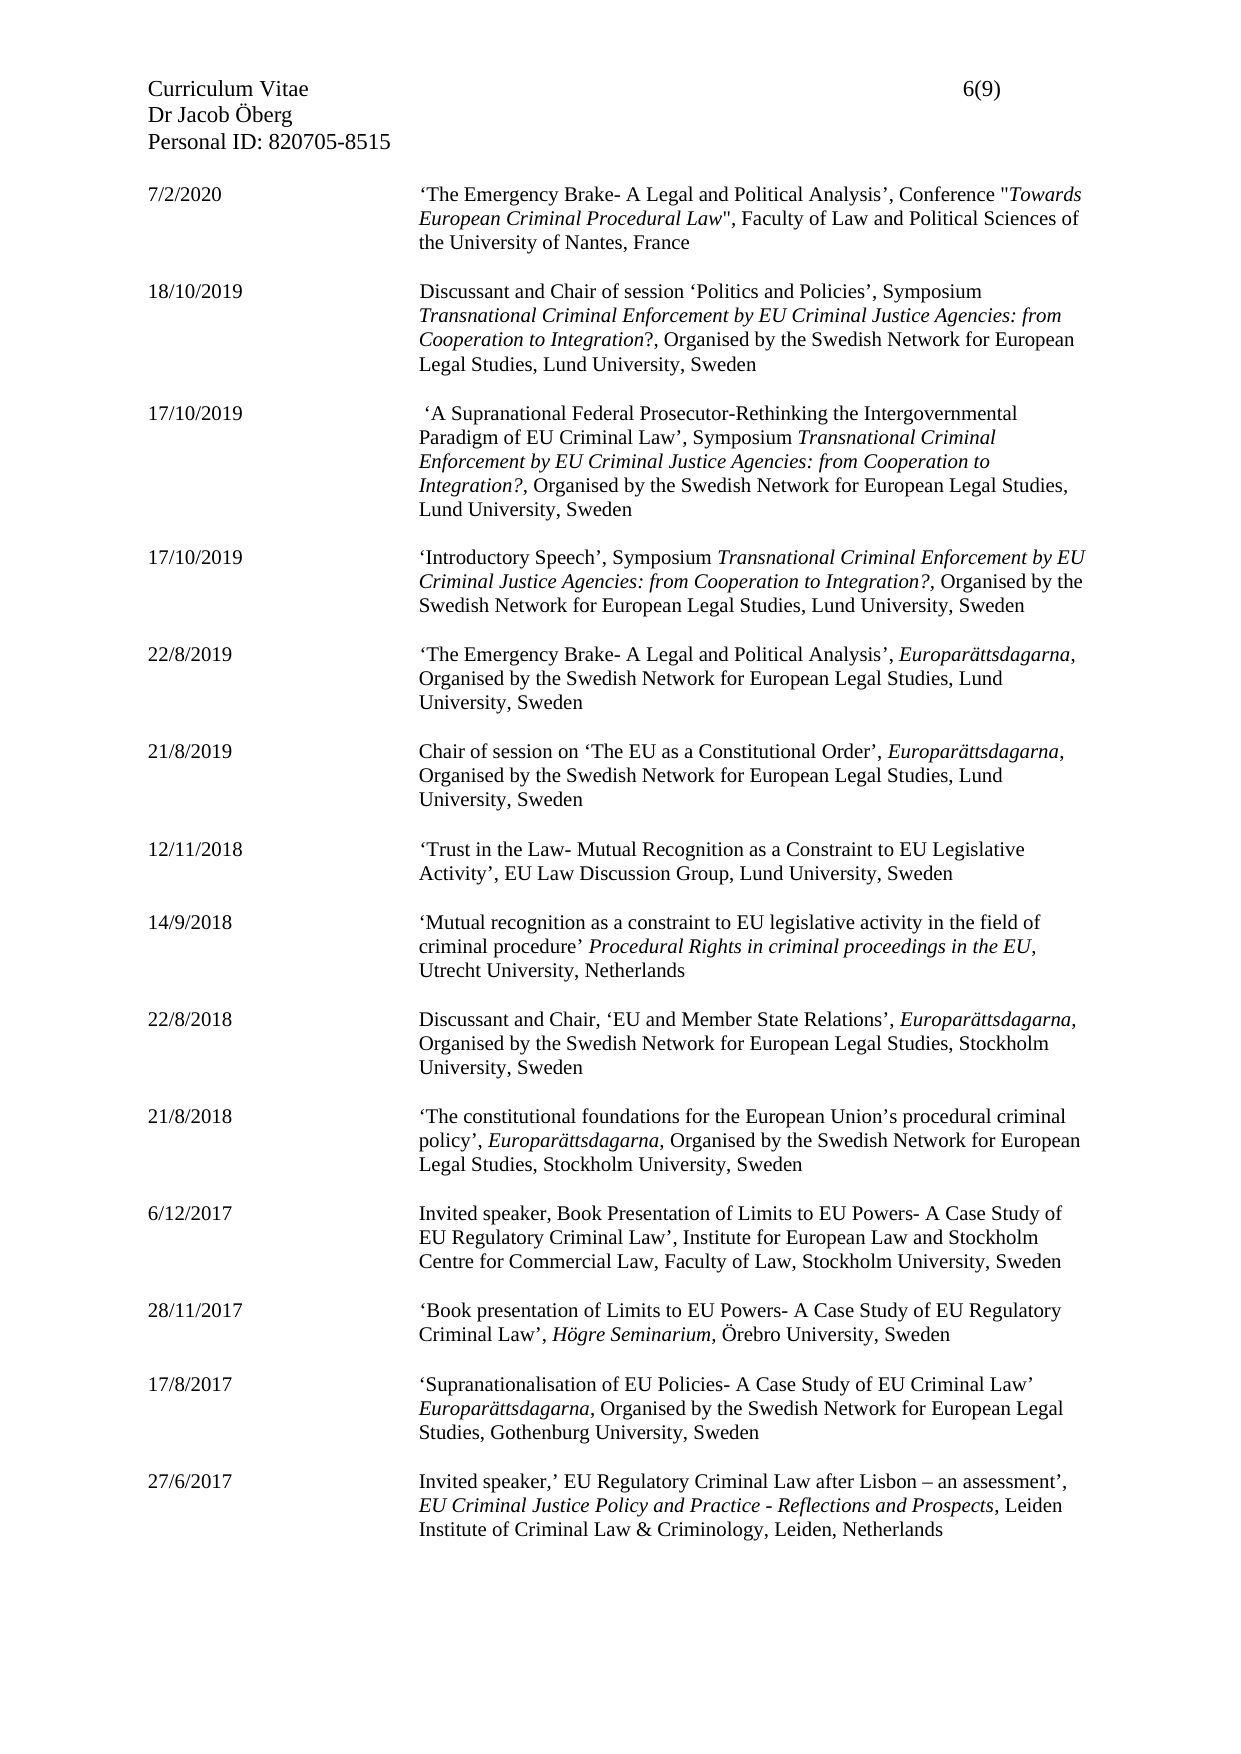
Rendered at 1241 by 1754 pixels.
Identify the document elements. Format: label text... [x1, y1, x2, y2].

text 17/8/2017 ‘Supranationalisation of EU Policies- A Case Study of EU Criminal Law’ Europarättsdagarna, Organised by the Swedish Network for European Legal Studies, Gothenburg University, Sweden [148, 1371, 1093, 1444]
text 22/8/2019 ‘The Emergency Brake- A Legal and Political Analysis’, Europarättsdagarna, Organised by the Swedish Network for European Legal Studies, Lund University, Sweden [148, 642, 1093, 714]
text 7/2/2020 ‘The Emergency Brake- A Legal and Political Analysis’, Conference "Towards European Criminal Procedural Law", Faculty of Law and Political Sciences of the University of Nantes, France [148, 182, 1093, 254]
text 27/6/2017 Invited speaker,’ EU Regulatory Criminal Law after Lisbon – an assessment’, EU Criminal Justice Policy and Practice - Reflections and Prospects, Leiden Institute of Criminal Law & Criminology, Leiden, Netherlands [148, 1469, 1093, 1541]
text 21/8/2019 Chair of session on ‘The EU as a Constitutional Order’, Europarättsdagarna, Organised by the Swedish Network for European Legal Studies, Lund University, Sweden [148, 739, 1093, 811]
text 28/11/2017 ‘Book presentation of Limits to EU Powers- A Case Study of EU Regulatory Criminal Law’, Högre Seminarium, Örebro University, Sweden [148, 1298, 1093, 1346]
text 12/11/2018 ‘Trust in the Law- Mutual Recognition as a Constraint to EU Legislative Activity’, EU Law Discussion Group, Lund University, Sweden [148, 836, 1093, 884]
text 6/12/2017 Invited speaker, Book Presentation of Limits to EU Powers- A Case Study of EU Regulatory Criminal Law’, Institute for European Law and Stockholm Centre for Commercial Law, Faculty of Law, Stockholm University, Sweden [148, 1201, 1093, 1273]
text 22/8/2018 Discussant and Chair, ‘EU and Member State Relations’, Europarättsdagarna, Organised by the Swedish Network for European Legal Studies, Stockholm University, Sweden [148, 1007, 1093, 1079]
text 17/10/2019 ‘Introductory Speech’, Symposium Transnational Criminal Enforcement by EU Criminal Justice Agencies: from Cooperation to Integration?, Organised by the Swedish Network for European Legal Studies, Lund University, Sweden [148, 545, 1093, 617]
text 21/8/2018 ‘The constitutional foundations for the European Union’s procedural criminal policy’, Europarättsdagarna, Organised by the Swedish Network for European Legal Studies, Stockholm University, Sweden [148, 1104, 1093, 1176]
text 14/9/2018 ‘Mutual recognition as a constraint to EU legislative activity in the field of criminal procedure’ Procedural Rights in criminal proceedings in the EU, Utrecht University, Netherlands [148, 909, 1093, 982]
text 17/10/2019 ‘A Supranational Federal Prosecutor-Rethinking the Intergovernmental Paradigm of EU Criminal Law’, Symposium Transnational Criminal Enforcement by EU Criminal Justice Agencies: from Cooperation to Integration?, Organised by the Swedish Network for European Legal Studies, Lund University, Sweden [148, 401, 1093, 521]
list 18/10/2019 Discussant and Chair of session ‘Politics and Policies’, Symposium Transnational Criminal Enforcement by EU Criminal Justice Agencies: from Cooperation to Integration?, Organised by the Swedish Network for European Legal Studies, Lund University, Sweden [148, 279, 1093, 376]
